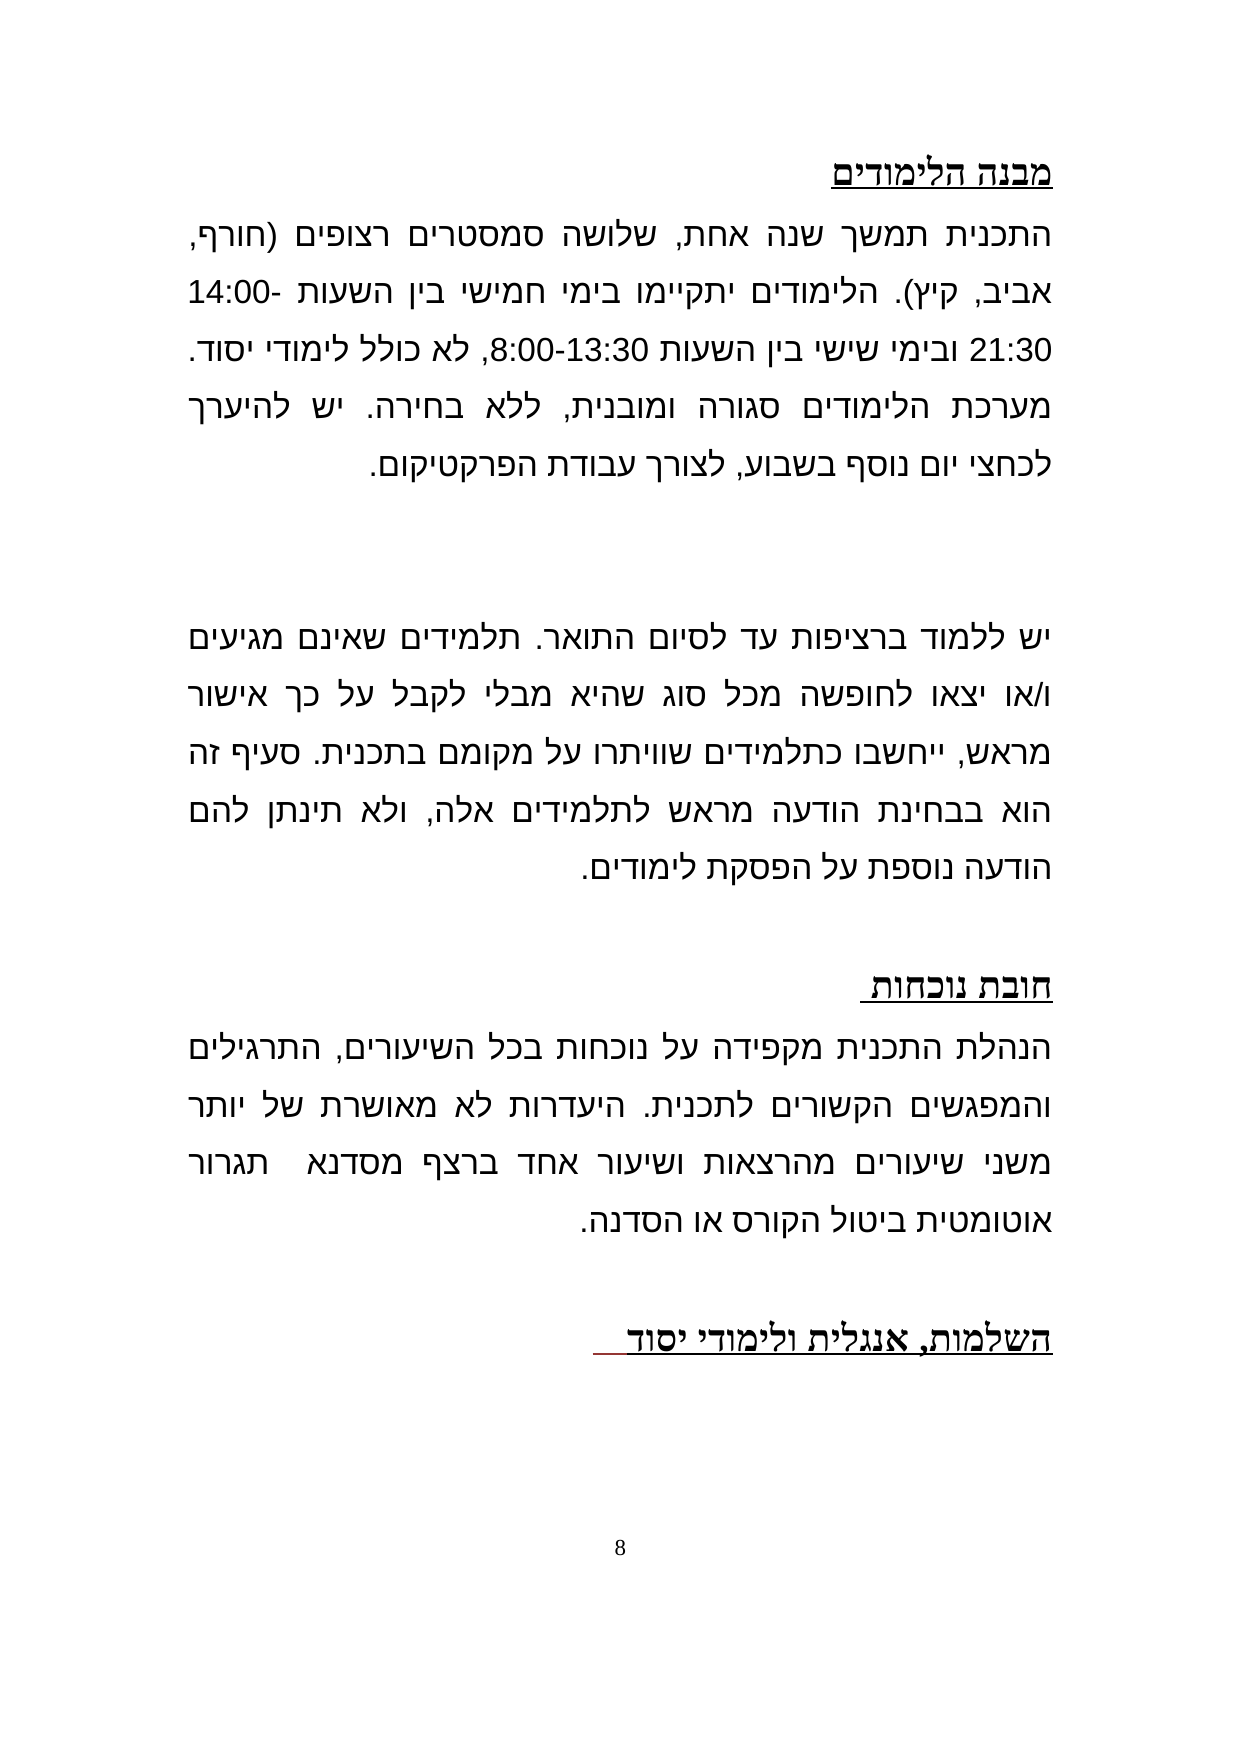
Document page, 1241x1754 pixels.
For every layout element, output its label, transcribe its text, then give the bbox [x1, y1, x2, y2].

text יש ללמוד ברציפות עד לסיום התואר. תלמידים שאינם מגיעים ו/או יצאו לחופשה מכל סוג שהיא מבלי לקבל על כך אישור מראש, ייחשבו כתלמידים שוויתרו על מקומם בתכנית. סעיף זה הוא בבחינת הודעה מראש לתלמידים אלה, ולא תינתן להם הודעה נוספת על הפסקת לימודים. [187, 618, 1053, 887]
text חובת נוכחות [187, 963, 1053, 1007]
text השלמות, אנגלית ולימודי יסוד [187, 1316, 1053, 1359]
text הנהלת התכנית מקפידה על נוכחות בכל השיעורים, התרגילים והמפגשים הקשורים לתכנית. היעדרות לא מאושרת של יותר משני שיעורים מהרצאות ושיעור אחד ברצף מסדנא תגרור אוטומטית ביטול הקורס או הסדנה. [187, 1028, 1053, 1239]
text מבנה הלימודים [187, 150, 1053, 193]
text התכנית תמשך שנה אחת, שלושה סמסטרים רצופים (חורף, אביב, קיץ). הלימודים יתקיימו בימי חמישי בין השעות 14:00-21:30 ובימי שישי בין השעות 8:00-13:30, לא כולל לימודי יסוד. מערכת הלימודים סגורה ומובנית, ללא בחירה. יש להיערך לכחצי יום נוסף בשבוע, לצורך עבודת הפרקטיקום. [187, 215, 1053, 483]
